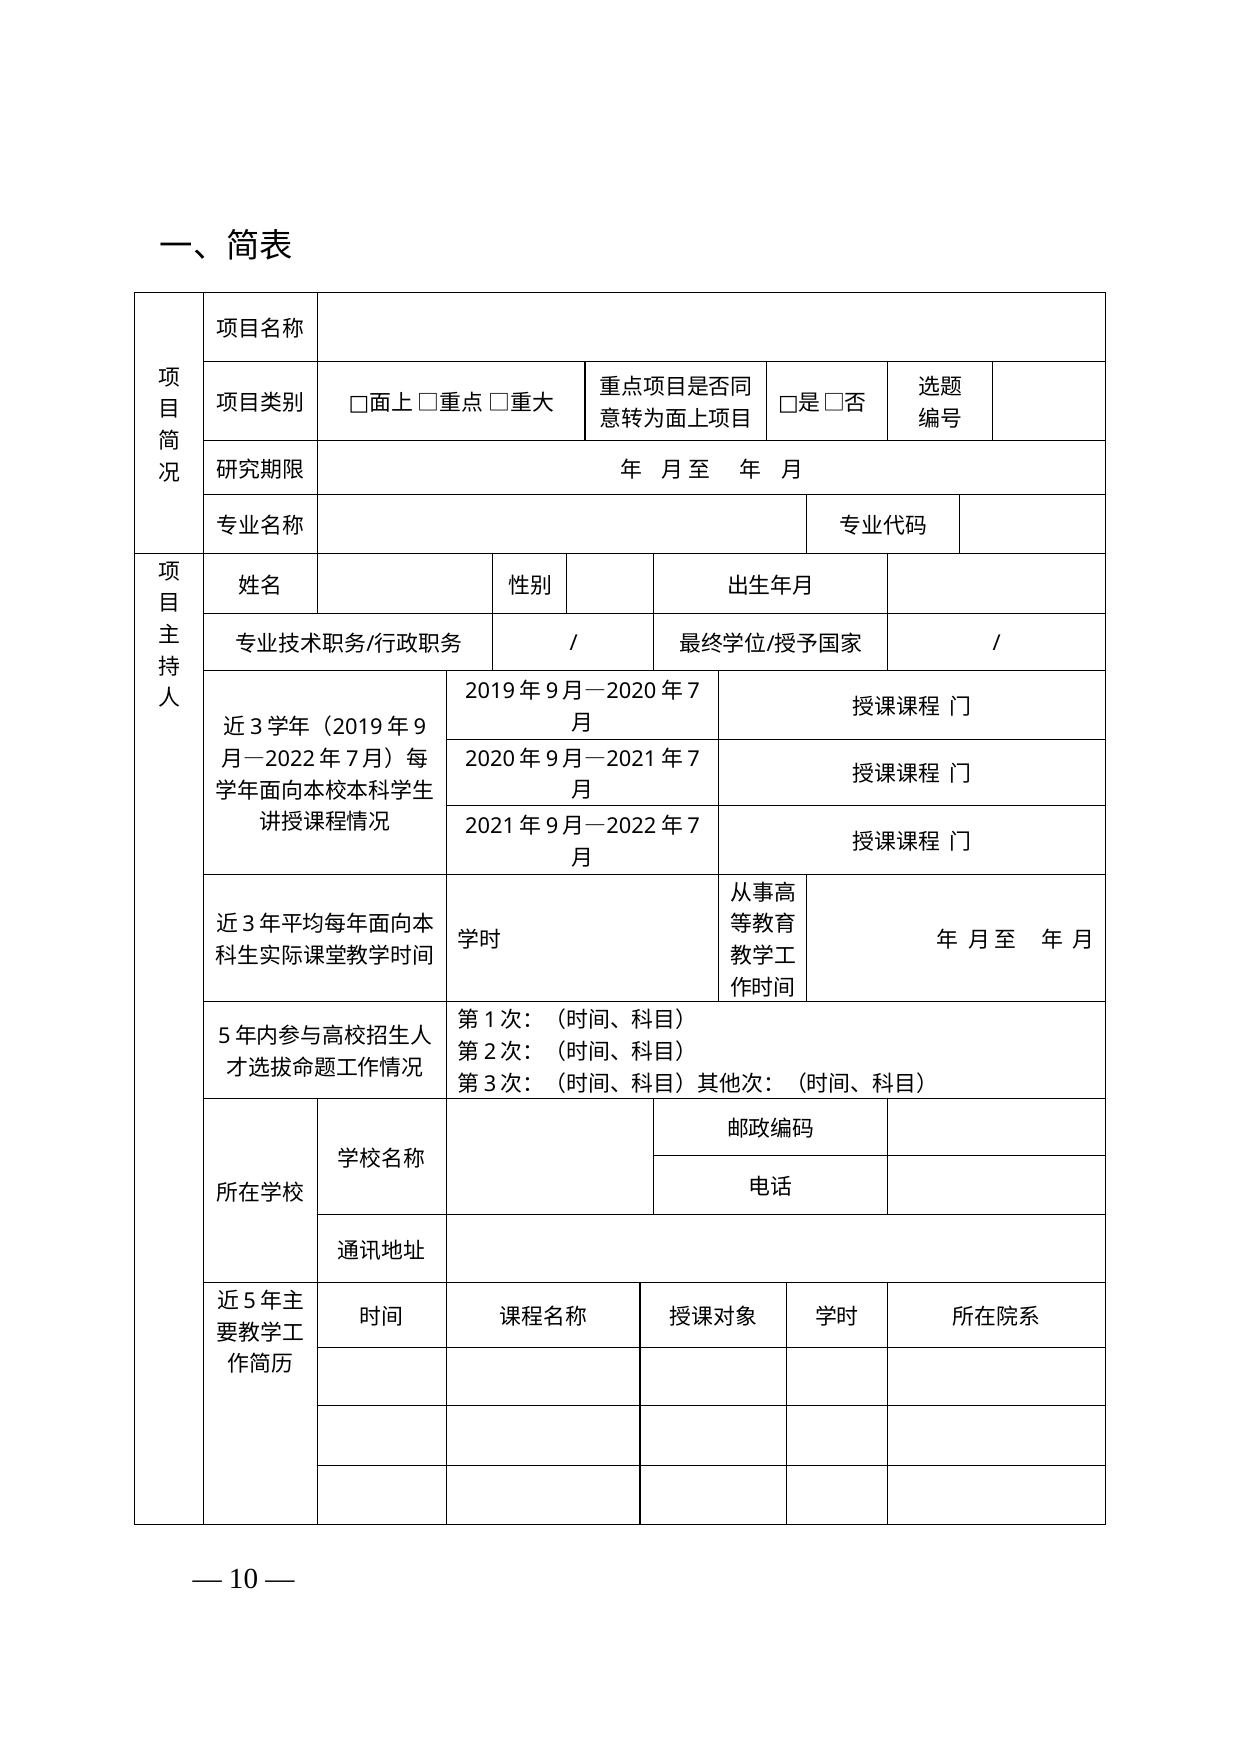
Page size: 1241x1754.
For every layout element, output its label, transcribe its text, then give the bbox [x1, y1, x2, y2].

table_cell 2020年9月—2021年7月 [447, 740, 718, 805]
table_cell 5年内参与高校招生人才选拔命题工作情况 [204, 1002, 446, 1098]
table_cell 项 目 主 持 人 [135, 554, 203, 1523]
table_cell 出生年月 [654, 554, 887, 613]
table_cell 年 月 至 年 月 [807, 875, 1105, 1001]
table_cell 专业技术职务/行政职务 [204, 614, 492, 670]
table_cell [888, 1156, 1105, 1214]
table_header 项 目 简 况 [135, 293, 203, 553]
table_cell [567, 554, 653, 613]
table_cell 所在院系 [888, 1283, 1105, 1347]
table_cell □是 □否 [767, 362, 887, 440]
table_cell 近3年平均每年面向本科生实际课堂教学时间 [204, 875, 446, 1001]
table_cell [787, 1406, 887, 1465]
table_cell 专业名称 [204, 495, 317, 553]
table_cell 项目类别 [204, 362, 317, 440]
table_cell [888, 1348, 1105, 1405]
table_cell [888, 1406, 1105, 1465]
text 一、简表 [159, 211, 1081, 276]
table_cell [787, 1348, 887, 1405]
table_cell 通讯地址 [318, 1215, 446, 1282]
table_cell 所在学校 [204, 1099, 317, 1282]
table_cell 电话 [654, 1156, 887, 1214]
table_cell [447, 1466, 639, 1523]
table_cell 研究期限 [204, 441, 317, 494]
table_cell [888, 1466, 1105, 1523]
table_cell 近3学年（2019年9月—2022年7月）每学年面向本校本科学生讲授课程情况 [204, 671, 446, 873]
table_cell [318, 495, 806, 553]
table_cell 学校名称 [318, 1099, 446, 1214]
table_cell 授课对象 [641, 1283, 786, 1347]
table_cell 年 月 至 年 月 [318, 441, 1105, 494]
table_cell [447, 1215, 1105, 1282]
table_cell [888, 1099, 1105, 1155]
table_cell 重点项目是否同意转为面上项目 [586, 362, 766, 440]
table_cell 从事高等教育教学工作时间 [719, 875, 806, 1001]
table_cell [641, 1466, 786, 1523]
table_cell □面上 □重点 □重大 [318, 362, 584, 440]
table_cell 2019年9月—2020年7月 [447, 671, 718, 739]
table_header 项目名称 [204, 293, 317, 361]
table_cell [641, 1348, 786, 1405]
table_cell 授课课程 门 [719, 740, 1105, 805]
table_cell [447, 1099, 653, 1214]
table_cell 最终学位/授予国家 [654, 614, 887, 670]
table_cell [888, 554, 1105, 613]
table_cell 邮政编码 [654, 1099, 887, 1155]
table_cell 学时 [787, 1283, 887, 1347]
table_cell [447, 1348, 639, 1405]
table_cell [318, 554, 492, 613]
table_cell 2021年9月—2022年7月 [447, 806, 718, 873]
table_cell [787, 1466, 887, 1523]
table_cell [641, 1406, 786, 1465]
table_cell [318, 1406, 446, 1465]
table_cell 学时 [447, 875, 718, 1001]
table_cell 专业代码 [807, 495, 959, 553]
table_cell 近5年主要教学工作简历 [204, 1283, 317, 1523]
table_cell [318, 1348, 446, 1405]
table_cell [993, 362, 1105, 440]
table_cell [318, 1466, 446, 1523]
table_cell 姓名 [204, 554, 317, 613]
table_cell 性别 [493, 554, 566, 613]
table_cell / [888, 614, 1105, 670]
table_cell 课程名称 [447, 1283, 639, 1347]
table_cell [447, 1406, 639, 1465]
table_cell 授课课程 门 [719, 671, 1105, 739]
table_cell 授课课程 门 [719, 806, 1105, 873]
table_cell 选题 编号 [888, 362, 992, 440]
table_cell 第1次：（时间、科目） 第2次：（时间、科目） 第3次：（时间、科目）其他次：（时间、科目） [447, 1002, 1105, 1098]
table_header [318, 293, 1105, 361]
table_cell 时间 [318, 1283, 446, 1347]
table_cell [960, 495, 1105, 553]
table_cell / [493, 614, 653, 670]
